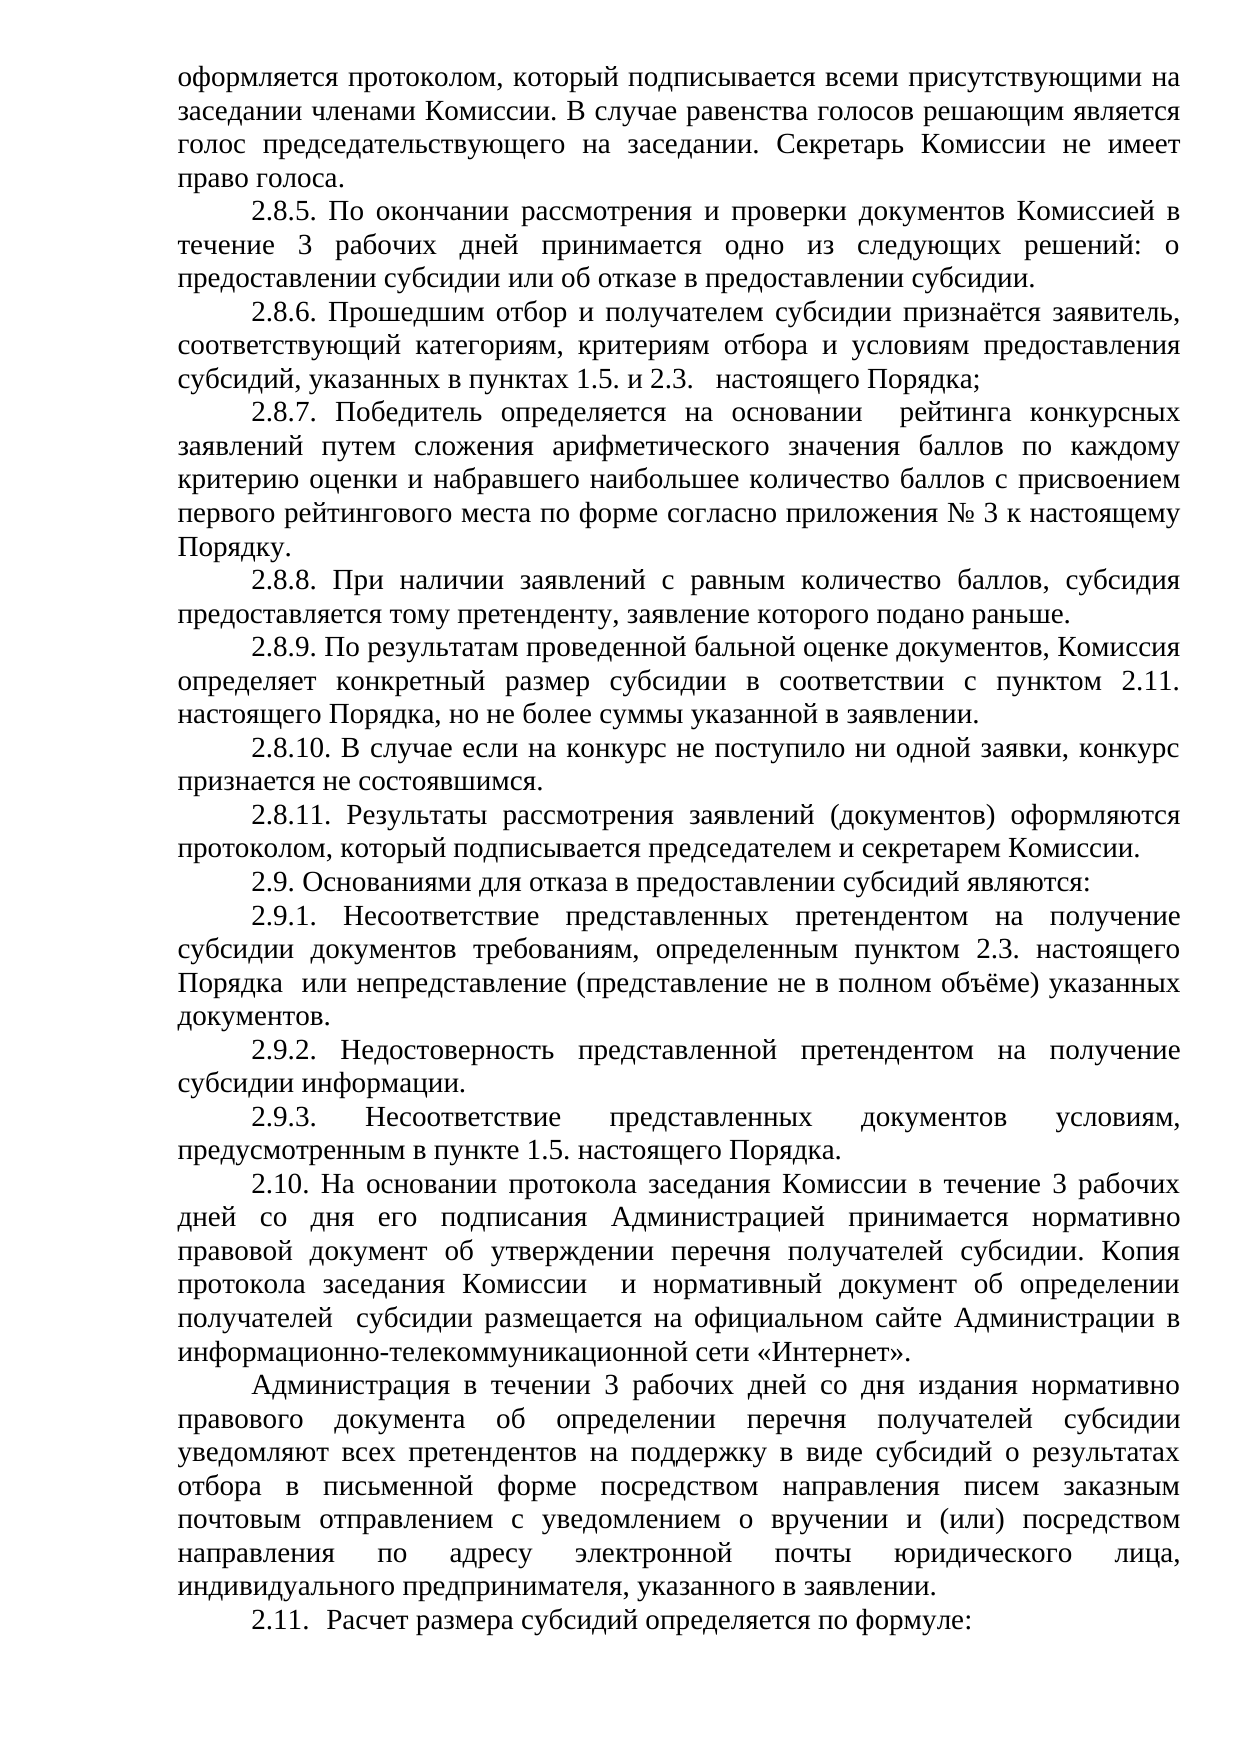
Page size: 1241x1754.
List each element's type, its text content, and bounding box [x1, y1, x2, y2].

text 2.10. На основании протокола заседания Комиссии в течение 3 рабочих дней со дня его подписания Администрацией принимается нормативно правовой документ об утверждении перечня получателей субсидии. Копия протокола заседания Комиссии и нормативный документ об определении получателей субсидии размещается на официальном сайте Администрации в информационно-телекоммуникационной сети «Интернет». [177, 1166, 1181, 1367]
text 2.9.3. Несоответствие представленных документов условиям, предусмотренным в пункте 1.5. настоящего Порядка. [177, 1099, 1181, 1166]
text Администрация в течении 3 рабочих дней со дня издания нормативно правового документа об определении перечня получателей субсидии уведомляют всех претендентов на поддержку в виде субсидий о результатах отбора в письменной форме посредством направления писем заказным почтовым отправлением с уведомлением о вручении и (или) посредством направления по адресу электронной почты юридического лица, индивидуального предпринимателя, указанного в заявлении. [177, 1367, 1181, 1602]
text 2.8.11. Результаты рассмотрения заявлений (документов) оформляются протоколом, который подписывается председателем и секретарем Комиссии. [177, 797, 1181, 864]
list Расчет размера субсидий определяется по формуле: [251, 1602, 1181, 1636]
text 2.9.1. Несоответствие представленных претендентом на получение субсидии документов требованиям, определенным пунктом 2.3. настоящего Порядка или непредставление (представление не в полном объёме) указанных документов. [177, 898, 1181, 1032]
text 2.8.10. В случае если на конкурс не поступило ни одной заявки, конкурс признается не состоявшимся. [177, 730, 1181, 797]
text 2.8.7. Победитель определяется на основании рейтинга конкурсных заявлений путем сложения арифметического значения баллов по каждому критерию оценки и набравшего наибольшее количество баллов с присвоением первого рейтингового места по форме согласно приложения № 3 к настоящему Порядку. [177, 394, 1181, 562]
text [177, 59, 1181, 193]
text 2.9. Основаниями для отказа в предоставлении субсидий являются: [177, 864, 1181, 898]
text 2.9.2. Недостоверность представленной претендентом на получение субсидии информации. [177, 1032, 1181, 1099]
text 2.8.6. Прошедшим отбор и получателем субсидии признаётся заявитель, соответствующий категориям, критериям отбора и условиям предоставления субсидий, указанных в пунктах 1.5. и 2.3. настоящего Порядка; [177, 294, 1181, 394]
text 2.8.9. По результатам проведенной бальной оценке документов, Комиссия определяет конкретный размер субсидии в соответствии с пунктом 2.11. настоящего Порядка, но не более суммы указанной в заявлении. [177, 629, 1181, 730]
text 2.8.8. При наличии заявлений с равным количество баллов, субсидия предоставляется тому претенденту, заявление которого подано раньше. [177, 562, 1181, 629]
text 2.8.5. По окончании рассмотрения и проверки документов Комиссией в течение 3 рабочих дней принимается одно из следующих решений: о предоставлении субсидии или об отказе в предоставлении субсидии. [177, 193, 1181, 294]
